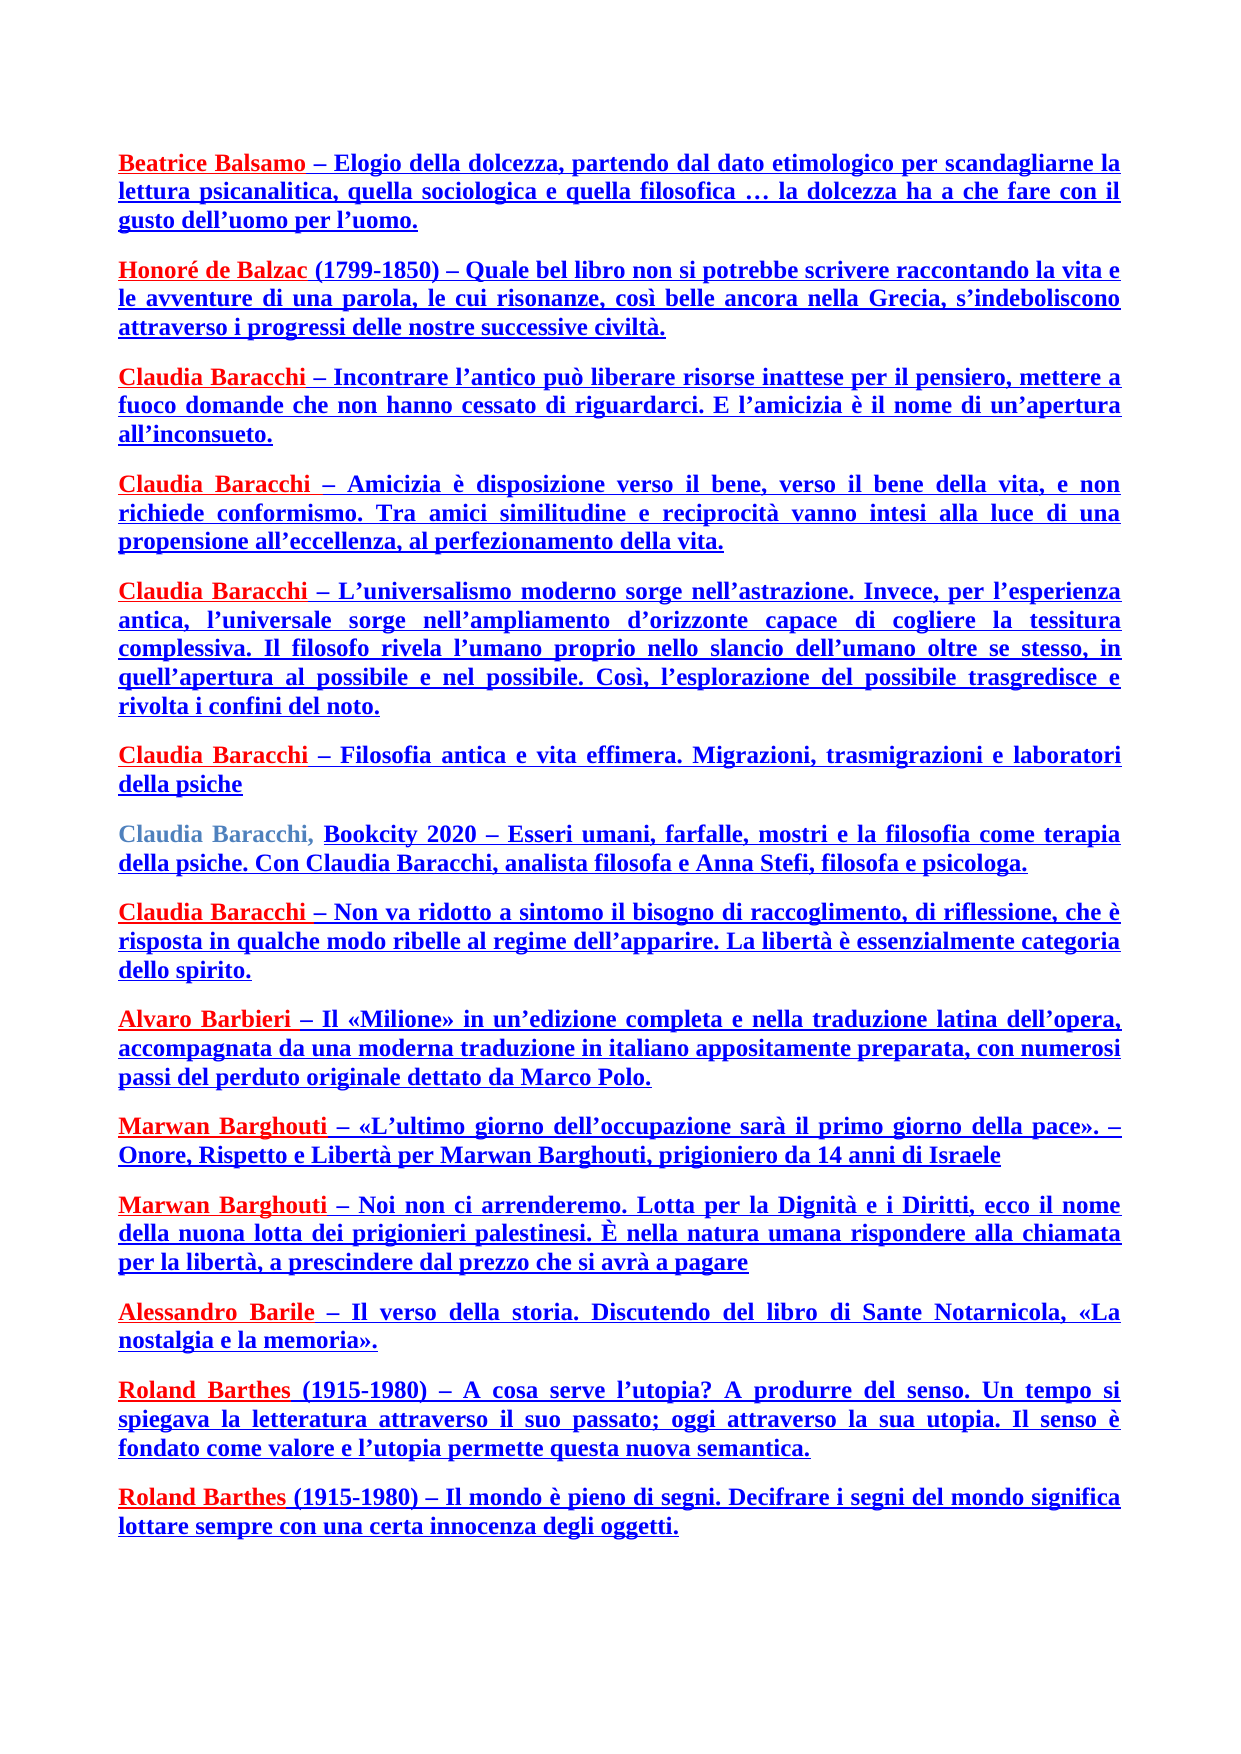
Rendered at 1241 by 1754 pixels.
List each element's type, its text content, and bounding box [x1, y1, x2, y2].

text Claudia Baracchi – L’universalismo moderno sorge nell’astrazione. Invece, per l’esperienza antica, l’universale sorge nell’ampliamento d’orizzonte capace di cogliere la tessitura complessiva. Il filosofo rivela l’umano proprio nello slancio dell’umano oltre se stesso, in quell’apertura al possibile e nel possibile. Così, l’esplorazione del possibile trasgredisce e rivolta i confini del noto. [118, 631, 1122, 658]
text Claudia Baracchi – Non va ridotto a sintomo il bisogno di raccoglimento, di riflessione, che è risposta in qualche modo ribelle al regime dell’apparire. La libertà è essenzialmente categoria dello spirito. [118, 897, 1122, 983]
subtitle Honoré de Balzac (1799-1850) – Quale bel libro non si potrebbe scrivere raccontando la vita e le avventure di una parola, le cui risonanze, così belle ancora nella Grecia, s’indeboliscono attraverso i progressi delle nostre successive civiltà. [118, 255, 1122, 341]
subtitle Marwan Barghouti – Noi non ci arrenderemo. Lotta per la Dignità e i Diritti, ecco il nome della nuona lotta dei prigionieri palestinesi. È nella natura umana rispondere alla chiamata per la libertà, a prescindere dal prezzo che si avrà a pagare [118, 1245, 1122, 1276]
subtitle Roland Barthes (1915-1980) – Il mondo è pieno di segni. Decifrare i segni del mondo significa lottare sempre con una certa innocenza degli oggetti. [118, 1482, 1122, 1540]
subtitle Claudia Baracchi – Amicizia è disposizione verso il bene, verso il bene della vita, e non richiede conformismo. Tra amici similitudine e reciprocità vanno intesi alla luce di una propensione all’eccellenza, al perfezionamento della vita. [118, 469, 1122, 555]
subtitle Claudia Baracchi – Filosofia antica e vita effimera. Migrazioni, trasmigrazioni e laboratori della psiche [118, 767, 1122, 798]
subtitle Alessandro Barile – Il verso della storia. Discutendo del libro di Sante Notarnicola, «La nostalgia e la memoria». [118, 1297, 1122, 1354]
text Claudia Baracchi – L’universalismo moderno sorge nell’astrazione. Invece, per l’esperienza antica, l’universale sorge nell’ampliamento d’orizzonte capace di cogliere la tessitura complessiva. Il filosofo rivela l’umano proprio nello slancio dell’umano oltre se stesso, in quell’apertura al possibile e nel possibile. Così, l’esplorazione del possibile trasgredisce e rivolta i confini del noto. [118, 576, 1122, 601]
subtitle Marwan Barghouti – «L’ultimo giorno dell’occupazione sarà il primo giorno della pace». – Onore, Rispetto e Libertà per Marwan Barghouti, prigioniero da 14 anni di Israele [118, 1111, 1122, 1136]
subtitle Claudia Baracchi, Bookcity 2020 – Esseri umani, farfalle, mostri e la filosofia come terapia della psiche. Con Claudia Baracchi, analista filosofa e Anna Stefi, filosofa e psicologa. [118, 819, 1122, 876]
text Claudia Baracchi – L’universalismo moderno sorge nell’astrazione. Invece, per l’esperienza antica, l’universale sorge nell’ampliamento d’orizzonte capace di cogliere la tessitura complessiva. Il filosofo rivela l’umano proprio nello slancio dell’umano oltre se stesso, in quell’apertura al possibile e nel possibile. Così, l’esplorazione del possibile trasgredisce e rivolta i confini del noto. [118, 660, 1122, 720]
subtitle Claudia Baracchi – Incontrare l’antico può liberare risorse inattese per il pensiero, mettere a fuoco domande che non hanno cessato di riguardarci. E l’amicizia è il nome di un’apertura all’inconsueto. [118, 362, 1122, 387]
text Beatrice Balsamo – Elogio della dolcezza, partendo dal dato etimologico per scandagliarne la lettura psicanalitica, quella sociologica e quella filosofica … la dolcezza ha a che fare con il gusto dell’uomo per l’uomo. [118, 148, 1122, 234]
subtitle Roland Barthes (1915-1980) – A cosa serve l’utopia? A produrre del senso. Un tempo si spiegava la letteratura attraverso il suo passato; oggi attraverso la sua utopia. Il senso è fondato come valore e l’utopia permette questa nuova semantica. [118, 1375, 1122, 1461]
subtitle Claudia Baracchi – Incontrare l’antico può liberare risorse inattese per il pensiero, mettere a fuoco domande che non hanno cessato di riguardarci. E l’amicizia è il nome di un’apertura all’inconsueto. [118, 388, 1122, 416]
subtitle Marwan Barghouti – Noi non ci arrenderemo. Lotta per la Dignità e i Diritti, ecco il nome della nuona lotta dei prigionieri palestinesi. È nella natura umana rispondere alla chiamata per la libertà, a prescindere dal prezzo che si avrà a pagare [118, 1216, 1122, 1243]
text Claudia Baracchi – L’universalismo moderno sorge nell’astrazione. Invece, per l’esperienza antica, l’universale sorge nell’ampliamento d’orizzonte capace di cogliere la tessitura complessiva. Il filosofo rivela l’umano proprio nello slancio dell’umano oltre se stesso, in quell’apertura al possibile e nel possibile. Così, l’esplorazione del possibile trasgredisce e rivolta i confini del noto. [118, 602, 1122, 630]
subtitle Marwan Barghouti – Noi non ci arrenderemo. Lotta per la Dignità e i Diritti, ecco il nome della nuona lotta dei prigionieri palestinesi. È nella natura umana rispondere alla chiamata per la libertà, a prescindere dal prezzo che si avrà a pagare [118, 1190, 1122, 1215]
subtitle Alvaro Barbieri – Il «Milione» in un’edizione completa e nella traduzione latina dell’opera, accompagnata da una moderna traduzione in italiano appositamente preparata, con numerosi passi del perduto originale dettato da Marco Polo. [118, 1031, 1122, 1091]
subtitle Marwan Barghouti – «L’ultimo giorno dell’occupazione sarà il primo giorno della pace». – Onore, Rispetto e Libertà per Marwan Barghouti, prigioniero da 14 anni di Israele [118, 1138, 1122, 1169]
subtitle Claudia Baracchi – Incontrare l’antico può liberare risorse inattese per il pensiero, mettere a fuoco domande che non hanno cessato di riguardarci. E l’amicizia è il nome di un’apertura all’inconsueto. [118, 417, 1122, 448]
subtitle Alvaro Barbieri – Il «Milione» in un’edizione completa e nella traduzione latina dell’opera, accompagnata da una moderna traduzione in italiano appositamente preparata, con numerosi passi del perduto originale dettato da Marco Polo. [118, 1004, 1122, 1029]
subtitle Claudia Baracchi – Filosofia antica e vita effimera. Migrazioni, trasmigrazioni e laboratori della psiche [118, 741, 1122, 766]
